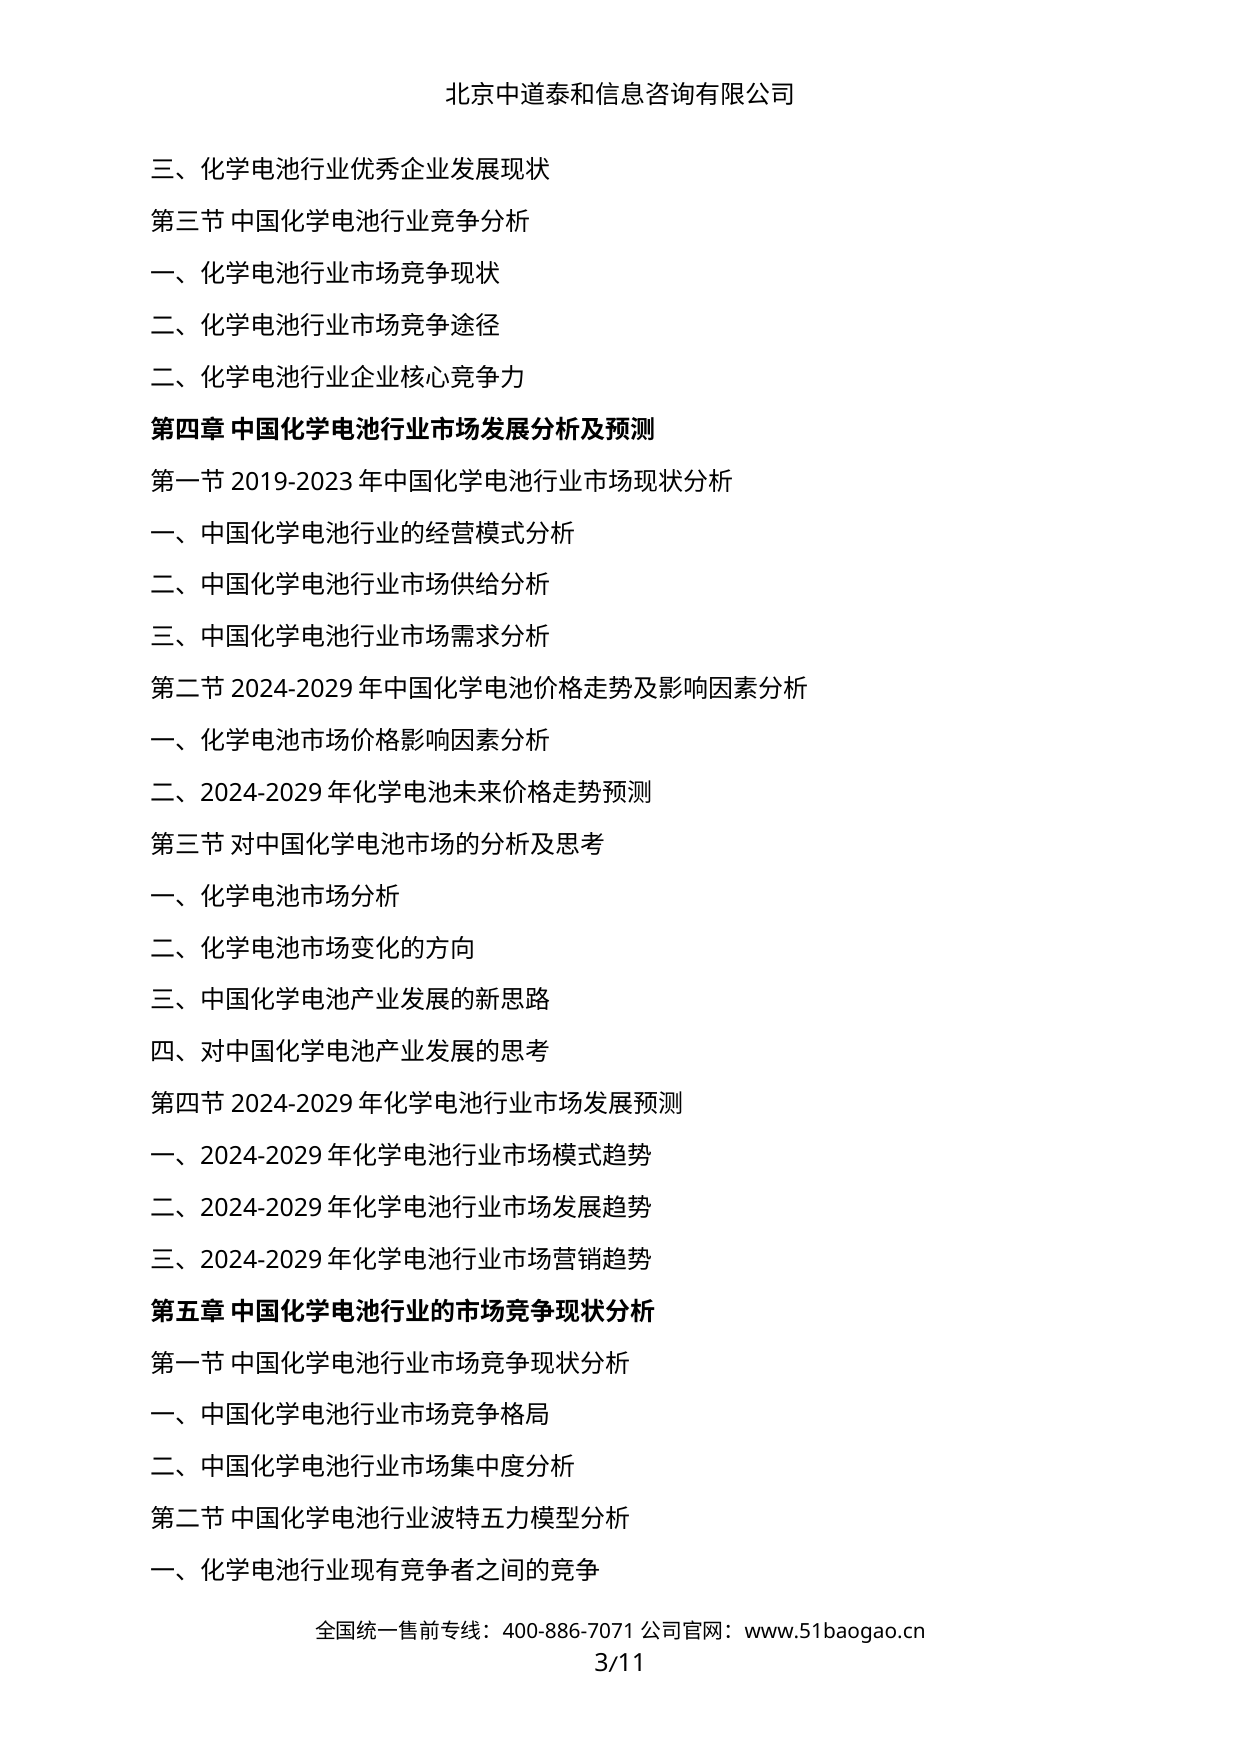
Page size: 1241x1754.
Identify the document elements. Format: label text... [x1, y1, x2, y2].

text 一、2024-2029年化学电池行业市场模式趋势 [150, 1136, 1090, 1172]
text 三、中国化学电池行业市场需求分析 [150, 617, 1090, 653]
text 三、2024-2029年化学电池行业市场营销趋势 [150, 1239, 1090, 1276]
text 二、化学电池行业企业核心竞争力 [150, 357, 1090, 394]
text 第二节 中国化学电池行业波特五力模型分析 [150, 1499, 1090, 1535]
text 二、化学电池行业市场竞争途径 [150, 306, 1090, 342]
text 第一节 中国化学电池行业市场竞争现状分析 [150, 1343, 1090, 1379]
text 一、化学电池行业现有竞争者之间的竞争 [150, 1551, 1090, 1587]
text 第二节 2024-2029年中国化学电池价格走势及影响因素分析 [150, 669, 1090, 705]
text 二、化学电池市场变化的方向 [150, 928, 1090, 964]
text 三、化学电池行业优秀企业发展现状 [150, 150, 1090, 186]
text 第三节 对中国化学电池市场的分析及思考 [150, 824, 1090, 861]
text 一、中国化学电池行业的经营模式分析 [150, 513, 1090, 549]
text 四、对中国化学电池产业发展的思考 [150, 1032, 1090, 1068]
text 第五章 中国化学电池行业的市场竞争现状分析 [150, 1291, 1090, 1327]
text 三、中国化学电池产业发展的新思路 [150, 980, 1090, 1016]
text 二、2024-2029年化学电池行业市场发展趋势 [150, 1187, 1090, 1224]
text 二、2024-2029年化学电池未来价格走势预测 [150, 772, 1090, 809]
text 第四章 中国化学电池行业市场发展分析及预测 [150, 409, 1090, 446]
text 第三节 中国化学电池行业竞争分析 [150, 202, 1090, 238]
text 一、化学电池行业市场竞争现状 [150, 254, 1090, 290]
text 第一节 2019-2023年中国化学电池行业市场现状分析 [150, 461, 1090, 497]
text 一、化学电池市场分析 [150, 876, 1090, 912]
text 二、中国化学电池行业市场供给分析 [150, 565, 1090, 601]
text 二、中国化学电池行业市场集中度分析 [150, 1447, 1090, 1483]
text 第四节 2024-2029年化学电池行业市场发展预测 [150, 1084, 1090, 1120]
text 一、化学电池市场价格影响因素分析 [150, 721, 1090, 757]
text 一、中国化学电池行业市场竞争格局 [150, 1395, 1090, 1431]
